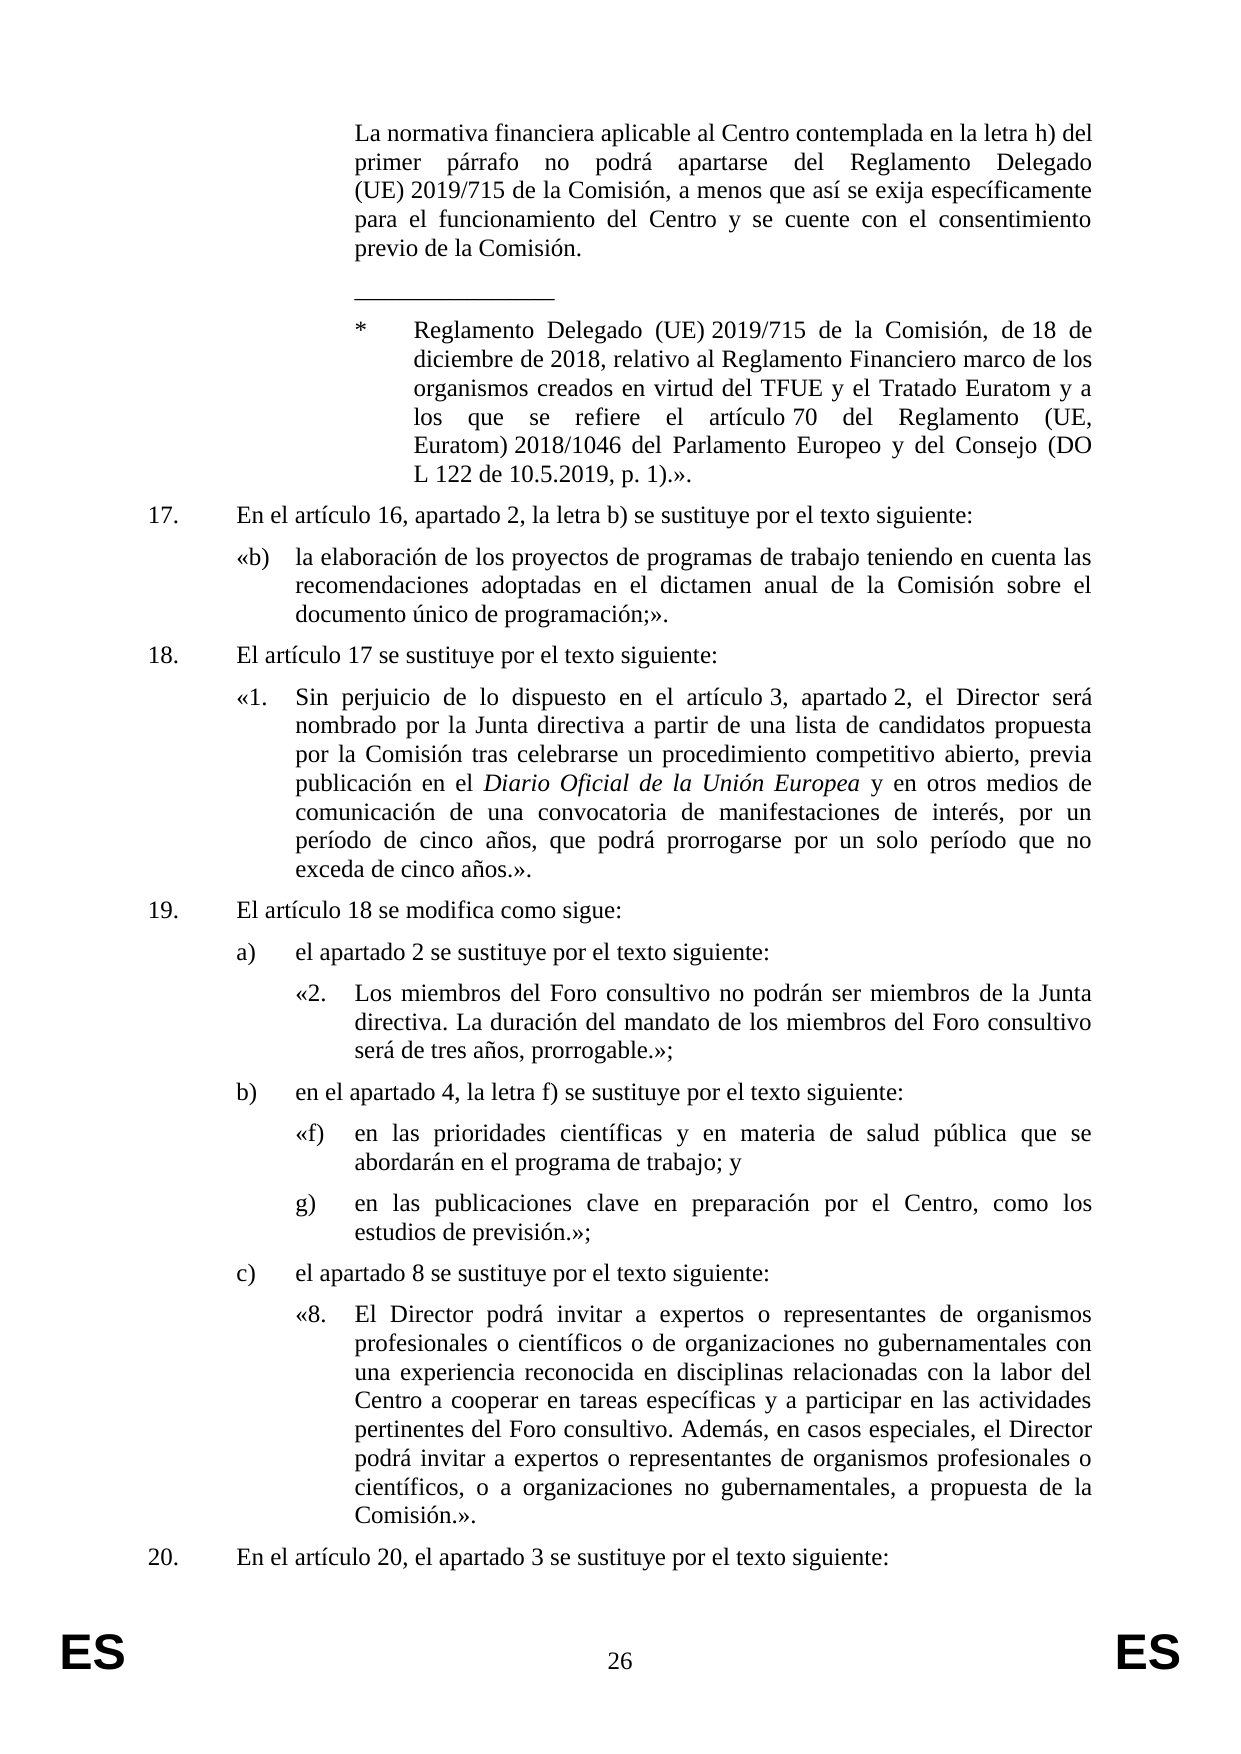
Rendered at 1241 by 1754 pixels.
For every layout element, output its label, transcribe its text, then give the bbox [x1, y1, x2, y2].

text a) el apartado 2 se sustituye por el texto siguiente: [236, 937, 1093, 966]
text «1. Sin perjuicio de lo dispuesto en el artículo 3, apartado 2, el Director será nombrado por la Junta directiva a partir de una lista de candidatos propuesta por la Comisión tras celebrarse un procedimiento competitivo abierto, previa publicación en el Diario Oficial de la Unión Europea y en otros medios de comunicación de una convocatoria de manifestaciones de interés, por un período de cinco años, que podrá prorrogarse por un solo período que no exceda de cinco años.». [236, 682, 1093, 883]
text 18. El artículo 17 se sustituye por el texto siguiente: [148, 641, 1093, 669]
text 20. En el artículo 20, el apartado 3 se sustituye por el texto siguiente: [148, 1542, 1093, 1571]
text 19. El artículo 18 se modifica como sigue: [148, 896, 1093, 924]
text «f) en las prioridades científicas y en materia de salud pública que se abordarán en el programa de trabajo; y [295, 1118, 1093, 1176]
text «b) la elaboración de los proyectos de programas de trabajo teniendo en cuenta las recomendaciones adoptadas en el dictamen anual de la Comisión sobre el documento único de programación;». [236, 542, 1093, 628]
text La normativa financiera aplicable al Centro contemplada en la letra h) del primer párrafo no podrá apartarse del Reglamento Delegado (UE) 2019/715 de la Comisión, a menos que así se exija específicamente para el funcionamiento del Centro y se cuente con el consentimiento previo de la Comisión. [354, 118, 1093, 262]
text * Reglamento Delegado (UE) 2019/715 de la Comisión, de 18 de diciembre de 2018, relativo al Reglamento Financiero marco de los organismos creados en virtud del TFUE y el Tratado Euratom y a los que se refiere el artículo 70 del Reglamento (UE, Euratom) 2018/1046 del Parlamento Europeo y del Consejo (DO L 122 de 10.5.2019, p. 1).». [354, 316, 1093, 488]
text ________________ [354, 274, 1093, 303]
text «8. El Director podrá invitar a expertos o representantes de organismos profesionales o científicos o de organizaciones no gubernamentales con una experiencia reconocida en disciplinas relacionadas con la labor del Centro a cooperar en tareas específicas y a participar en las actividades pertinentes del Foro consultivo. Además, en casos especiales, el Director podrá invitar a expertos o representantes de organismos profesionales o científicos, o a organizaciones no gubernamentales, a propuesta de la Comisión.». [295, 1299, 1093, 1529]
text «2. Los miembros del Foro consultivo no podrán ser miembros de la Junta directiva. La duración del mandato de los miembros del Foro consultivo será de tres años, prorrogable.»; [295, 978, 1093, 1064]
text b) en el apartado 4, la letra f) se sustituye por el texto siguiente: [236, 1077, 1093, 1106]
text g) en las publicaciones clave en preparación por el Centro, como los estudios de previsión.»; [295, 1188, 1093, 1246]
text 17. En el artículo 16, apartado 2, la letra b) se sustituye por el texto siguiente: [148, 501, 1093, 529]
text c) el apartado 8 se sustituye por el texto siguiente: [236, 1258, 1093, 1287]
